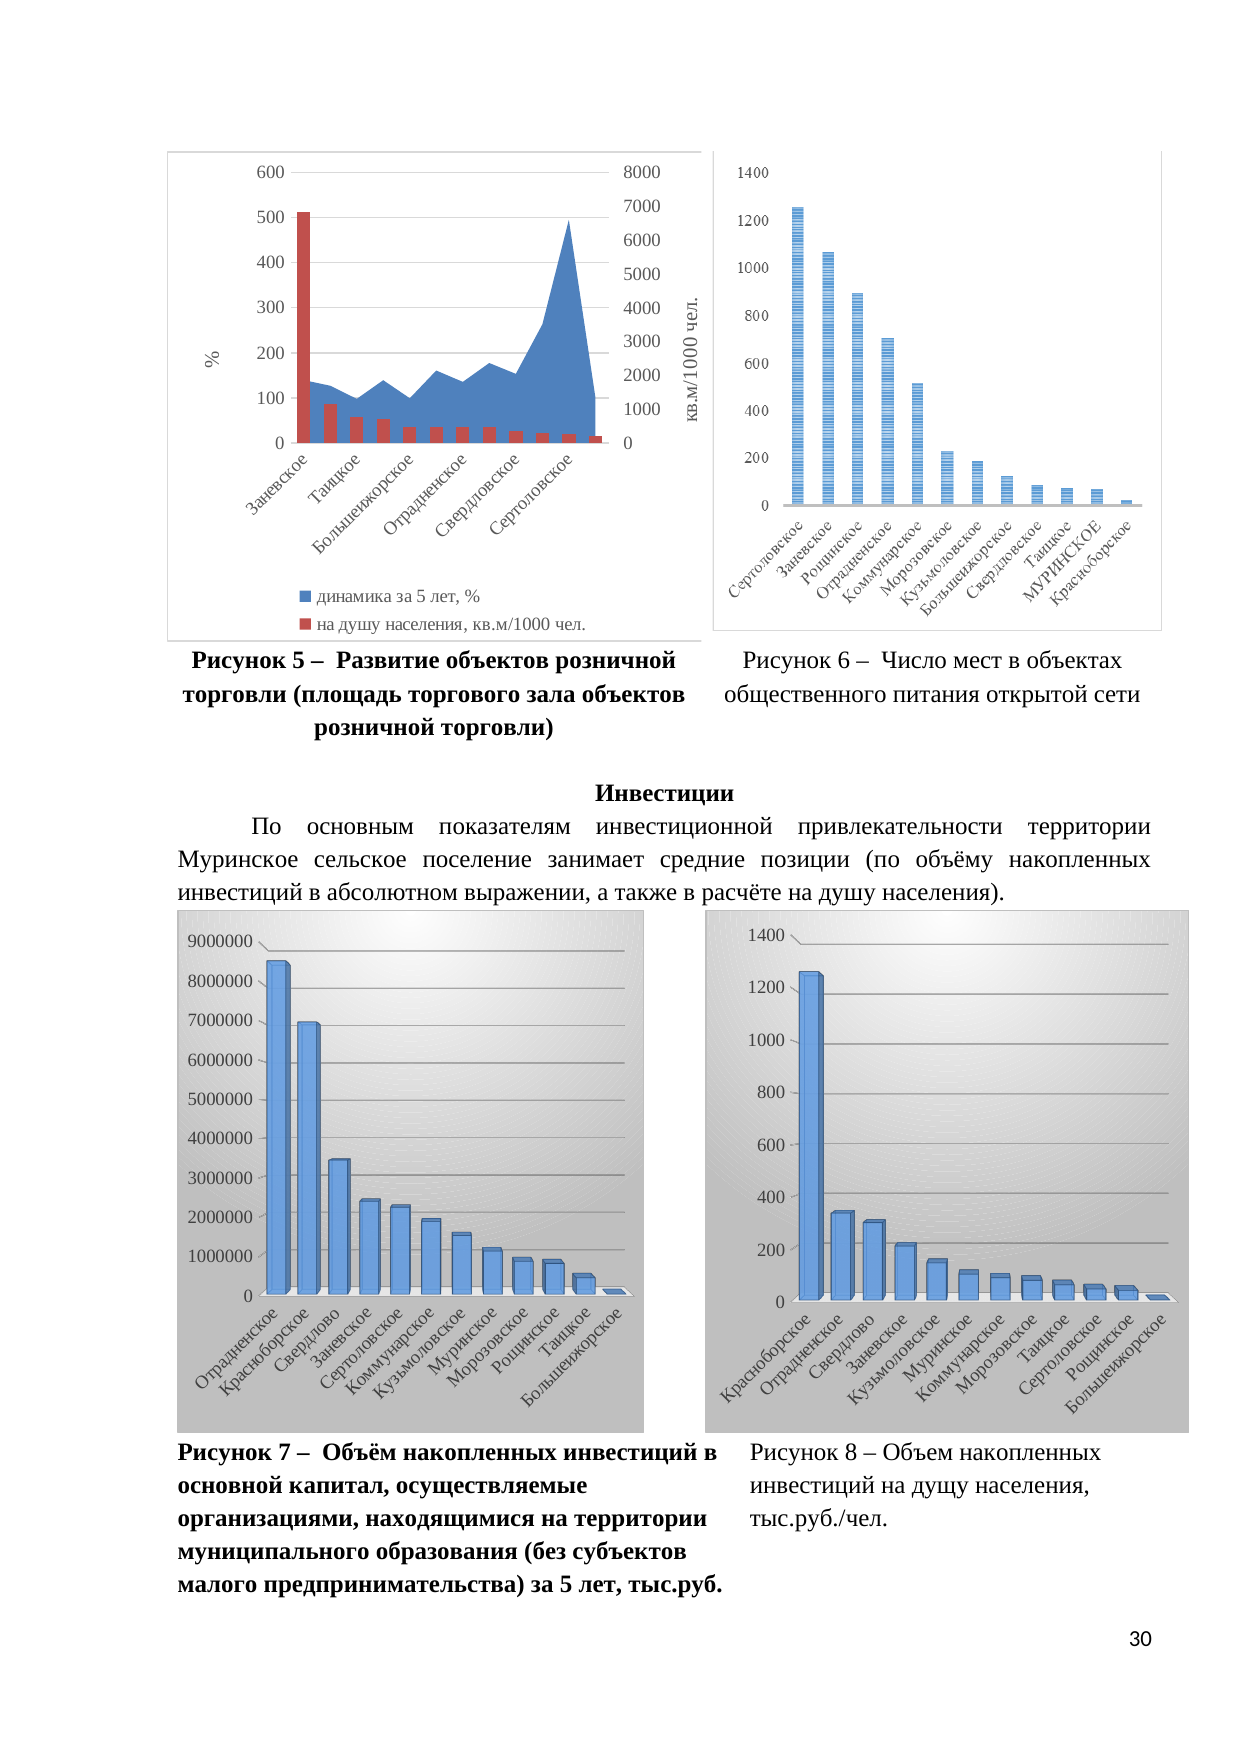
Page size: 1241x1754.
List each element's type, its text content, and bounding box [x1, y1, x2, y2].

table_header [166, 151, 701, 646]
text По основным показателям инвестиционной привлекательности территории Муринское сельское поселение занимает средние позиции (по объёму накопленных инвестиций в абсолютном выражении, а также в расчёте на душу населения). [177, 811, 1152, 906]
table_cell Рисунок 5 – Развитие объектов розничной торговли (площадь торгового зала объектов розничной торговли) [166, 646, 701, 778]
table_header [701, 151, 1163, 646]
table_cell Рисунок 8 – Объем накопленных инвестиций на дущу населения, тыс.руб./чел. [738, 1437, 1240, 1602]
text Инвестиции [177, 778, 1152, 806]
table_header [166, 910, 694, 1437]
table_cell Рисунок 7 – Объём накопленных инвестиций в основной капитал, осуществляемые организациями, находящимися на территории муниципального образования (без субъектов малого предпринимательства) за 5 лет, тыс.руб. [166, 1437, 738, 1602]
picture [712, 151, 1162, 631]
table_header [694, 910, 1207, 1437]
table_cell Рисунок 6 – Число мест в объектах общественного питания открытой сети [701, 646, 1163, 778]
